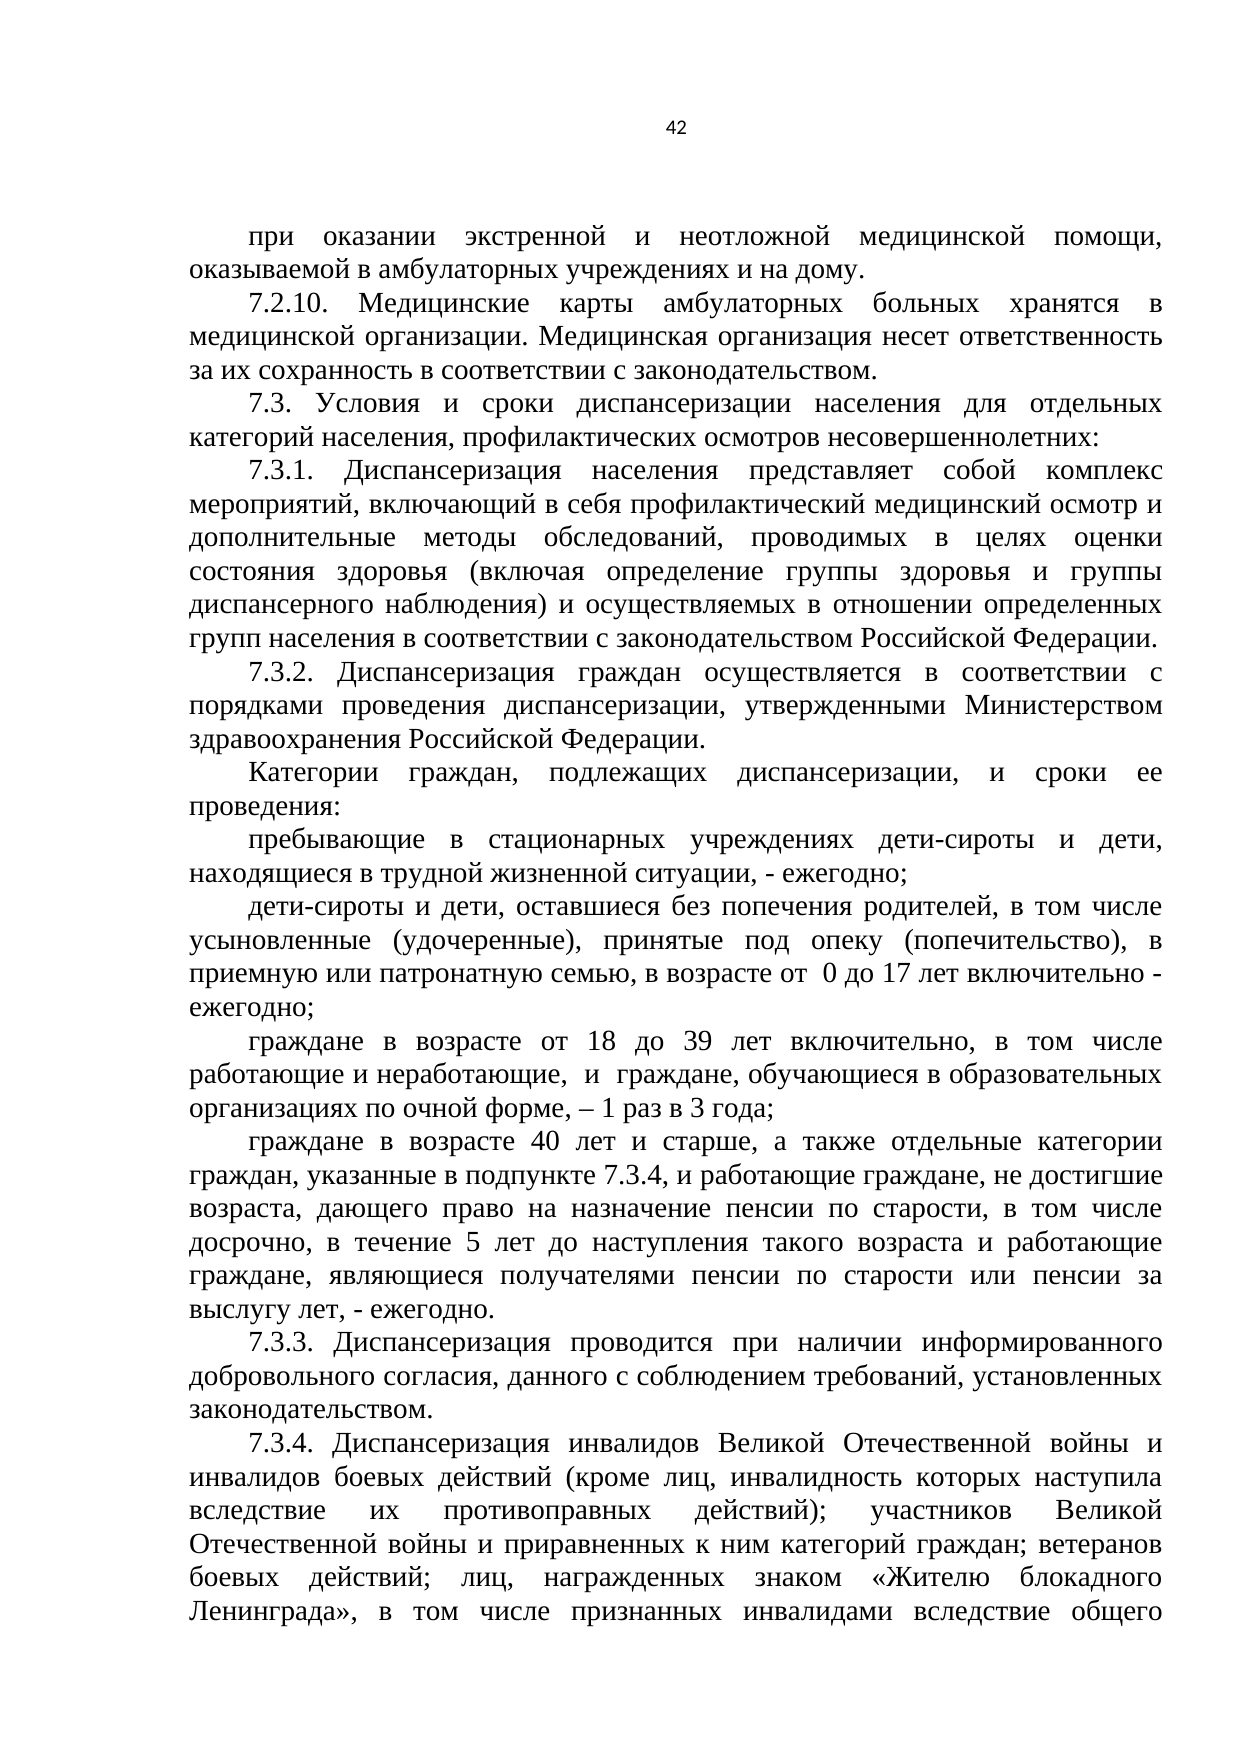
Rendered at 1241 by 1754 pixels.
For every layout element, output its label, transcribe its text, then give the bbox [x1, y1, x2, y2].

text Категории граждан, подлежащих диспансеризации, и сроки ее проведения: [189, 754, 1163, 821]
text граждане в возрасте 40 лет и старше, а также отдельные категории граждан, указанные в подпункте 7.3.4, и работающие граждане, не достигшие возраста, дающего право на назначение пенсии по старости, в том числе досрочно, в течение 5 лет до наступления такого возраста и работающие граждане, являющиеся получателями пенсии по старости или пенсии за выслугу лет, - ежегодно. [189, 1123, 1163, 1324]
text граждане в возрасте от 18 до 39 лет включительно, в том числе работающие и неработающие, и граждане, обучающиеся в образовательных организациях по очной форме, – 1 раз в 3 года; [189, 1023, 1163, 1123]
text 7.2.10. Медицинские карты амбулаторных больных хранятся в медицинской организации. Медицинская организация несет ответственность за их сохранность в соответствии с законодательством. [189, 285, 1163, 385]
text при оказании экстренной и неотложной медицинской помощи, оказываемой в амбулаторных учреждениях и на дому. [189, 218, 1163, 285]
text дети-сироты и дети, оставшиеся без попечения родителей, в том числе усыновленные (удочеренные), принятые под опеку (попечительство), в приемную или патронатную семью, в возрасте от 0 до 17 лет включительно - ежегодно; [189, 888, 1163, 1023]
text 7.3.3. Диспансеризация проводится при наличии информированного добровольного согласия, данного с соблюдением требований, установленных законодательством. [189, 1324, 1163, 1425]
text 7.3. Условия и сроки диспансеризации населения для отдельных категорий населения, профилактических осмотров несовершеннолетних: [189, 385, 1163, 452]
text пребывающие в стационарных учреждениях дети-сироты и дети, находящиеся в трудной жизненной ситуации, - ежегодно; [189, 821, 1163, 888]
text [189, 1425, 1163, 1626]
text 7.3.2. Диспансеризация граждан осуществляется в соответствии с порядками проведения диспансеризации, утвержденными Министерством здравоохранения Российской Федерации. [189, 654, 1163, 754]
text 7.3.1. Диспансеризация населения представляет собой комплекс мероприятий, включающий в себя профилактический медицинский осмотр и дополнительные методы обследований, проводимых в целях оценки состояния здоровья (включая определение группы здоровья и группы диспансерного наблюдения) и осуществляемых в отношении определенных групп населения в соответствии с законодательством Российской Федерации. [189, 452, 1163, 654]
